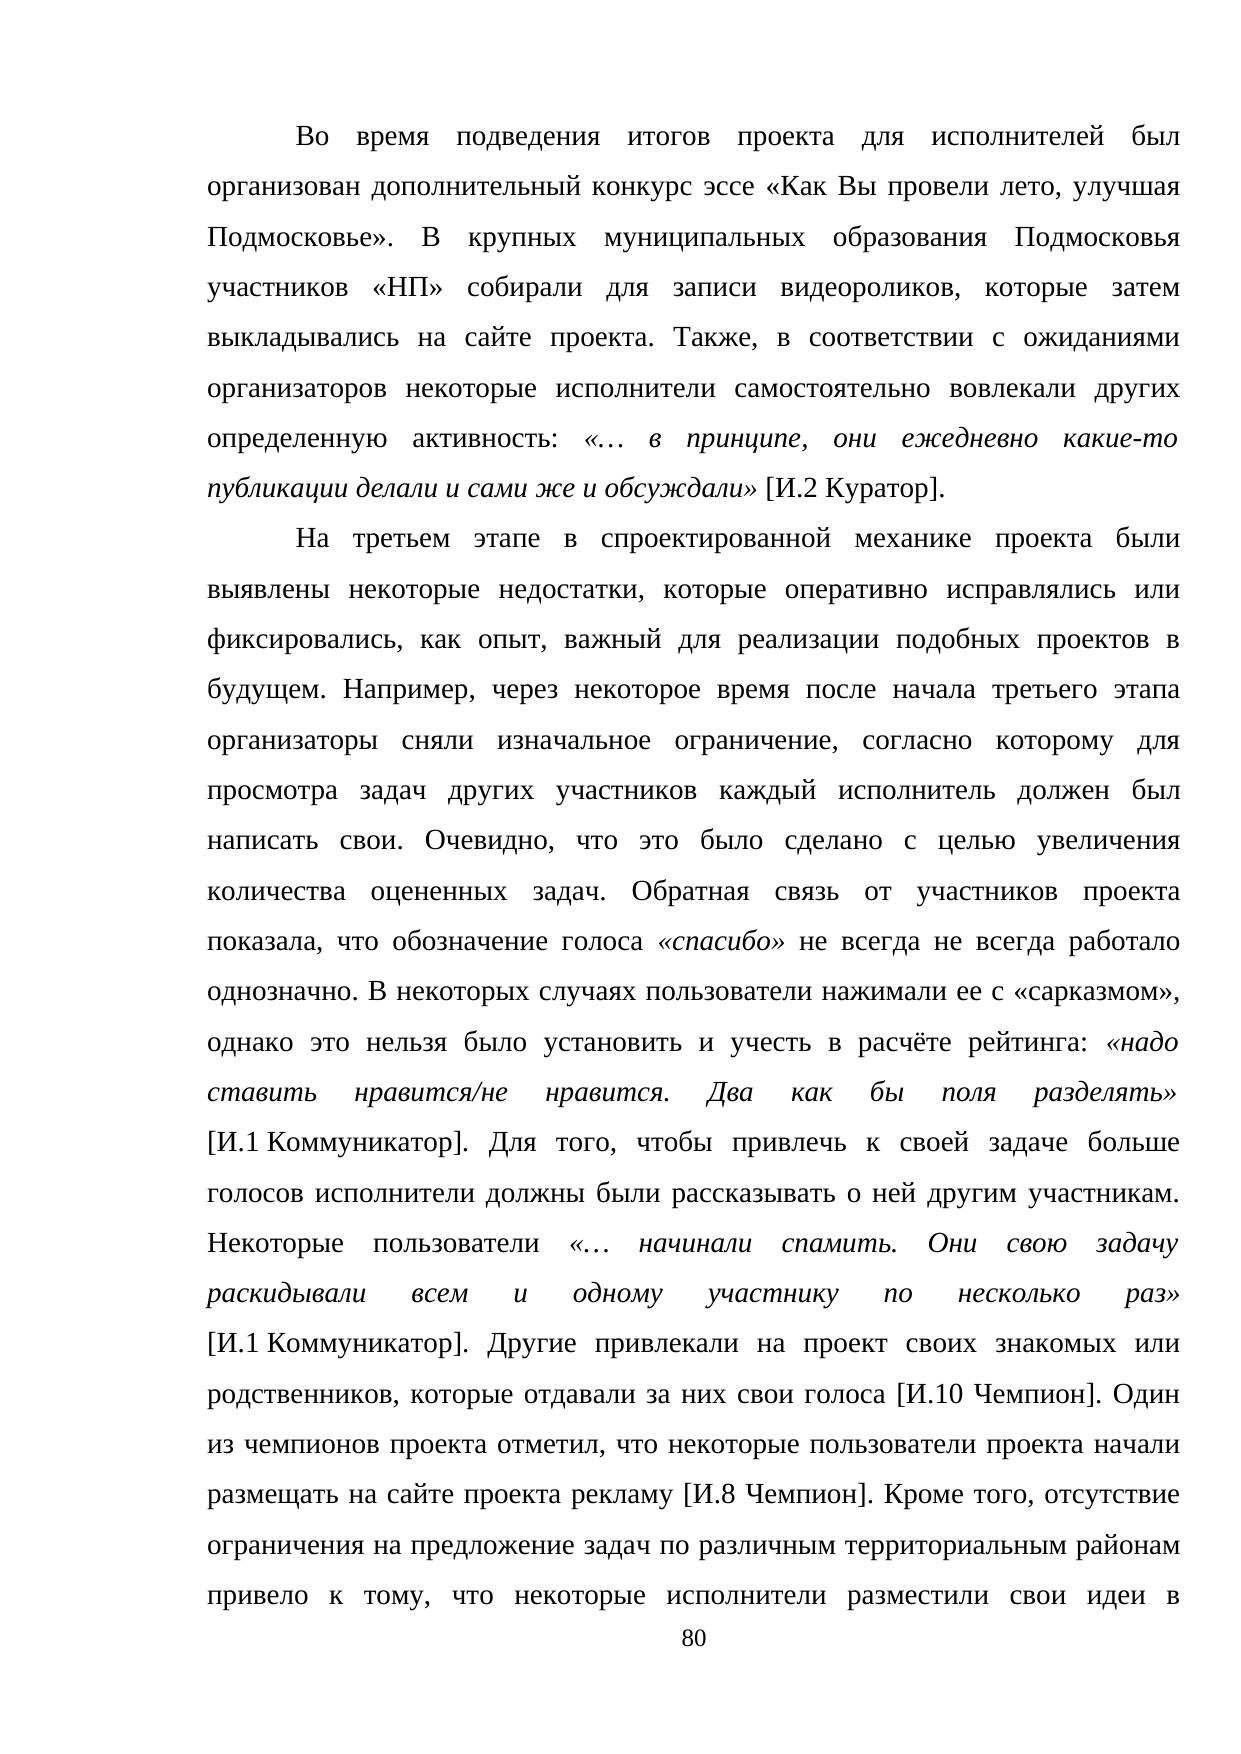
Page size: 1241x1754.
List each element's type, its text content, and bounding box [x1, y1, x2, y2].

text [207, 521, 1181, 1611]
text Во время подведения итогов проекта для исполнителей был организован дополнительный конкурс эссе «Как Вы провели лето, улучшая Подмосковье». В крупных муниципальных образования Подмосковья участников «НП» собирали для записи видеороликов, которые затем выкладывались на сайте проекта. Также, в соответствии с ожиданиями организаторов некоторые исполнители самостоятельно вовлекали других определенную активность: «… в принципе, они ежедневно какие-то публикации делали и сами же и обсуждали» [И.2 Куратор]. [207, 118, 1181, 504]
